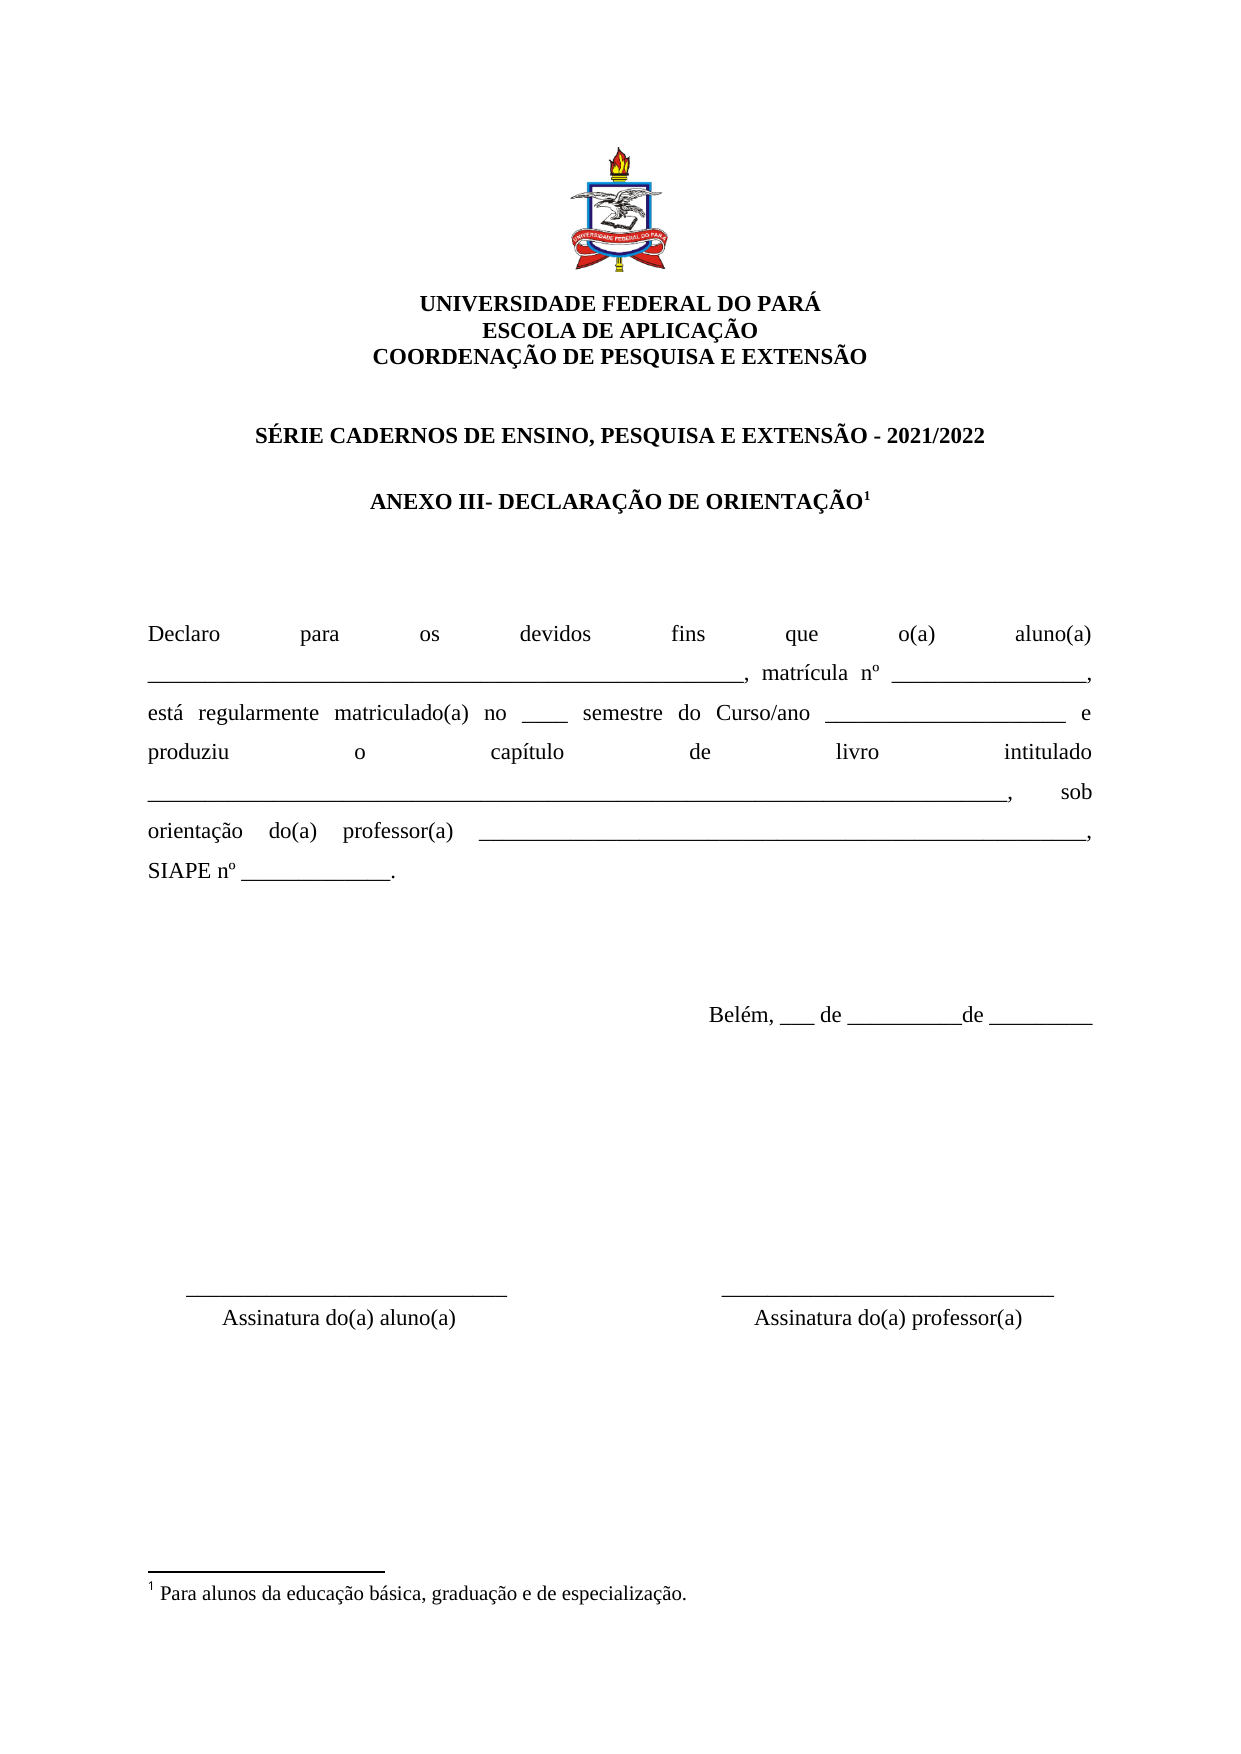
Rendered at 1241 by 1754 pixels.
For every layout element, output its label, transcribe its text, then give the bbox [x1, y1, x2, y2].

text Assinatura do(a) aluno(a) Assinatura do(a) professor(a) [148, 1304, 1092, 1330]
text COORDENAÇÃO DE PESQUISA E EXTENSÃO [148, 343, 1092, 369]
text ANEXO III- DECLARAÇÃO DE ORIENTAÇÃO [148, 488, 1092, 514]
text Declaro para os devidos fins que o(a) aluno(a) ____________________________________________________, matrícula nº _________________, está regularmente matriculado(a) no ____ semestre do Curso/ano _____________________ e produziu o capítulo de livro intitulado ___________________________________________________________________________, sob orientação do(a) professor(a) _____________________________________________________, SIAPE nº _____________. [148, 620, 1092, 883]
text ESCOLA DE APLICAÇÃO [148, 317, 1092, 343]
text SÉRIE CADERNOS DE ENSINO, PESQUISA E EXTENSÃO - 2021/2022 [148, 422, 1092, 449]
text Belém, ___ de __________de _________ [148, 1002, 1092, 1028]
picture [568, 147, 672, 272]
text UNIVERSIDADE FEDERAL DO PARÁ [148, 291, 1092, 317]
text ____________________________ _____________________________ [148, 1273, 1092, 1300]
